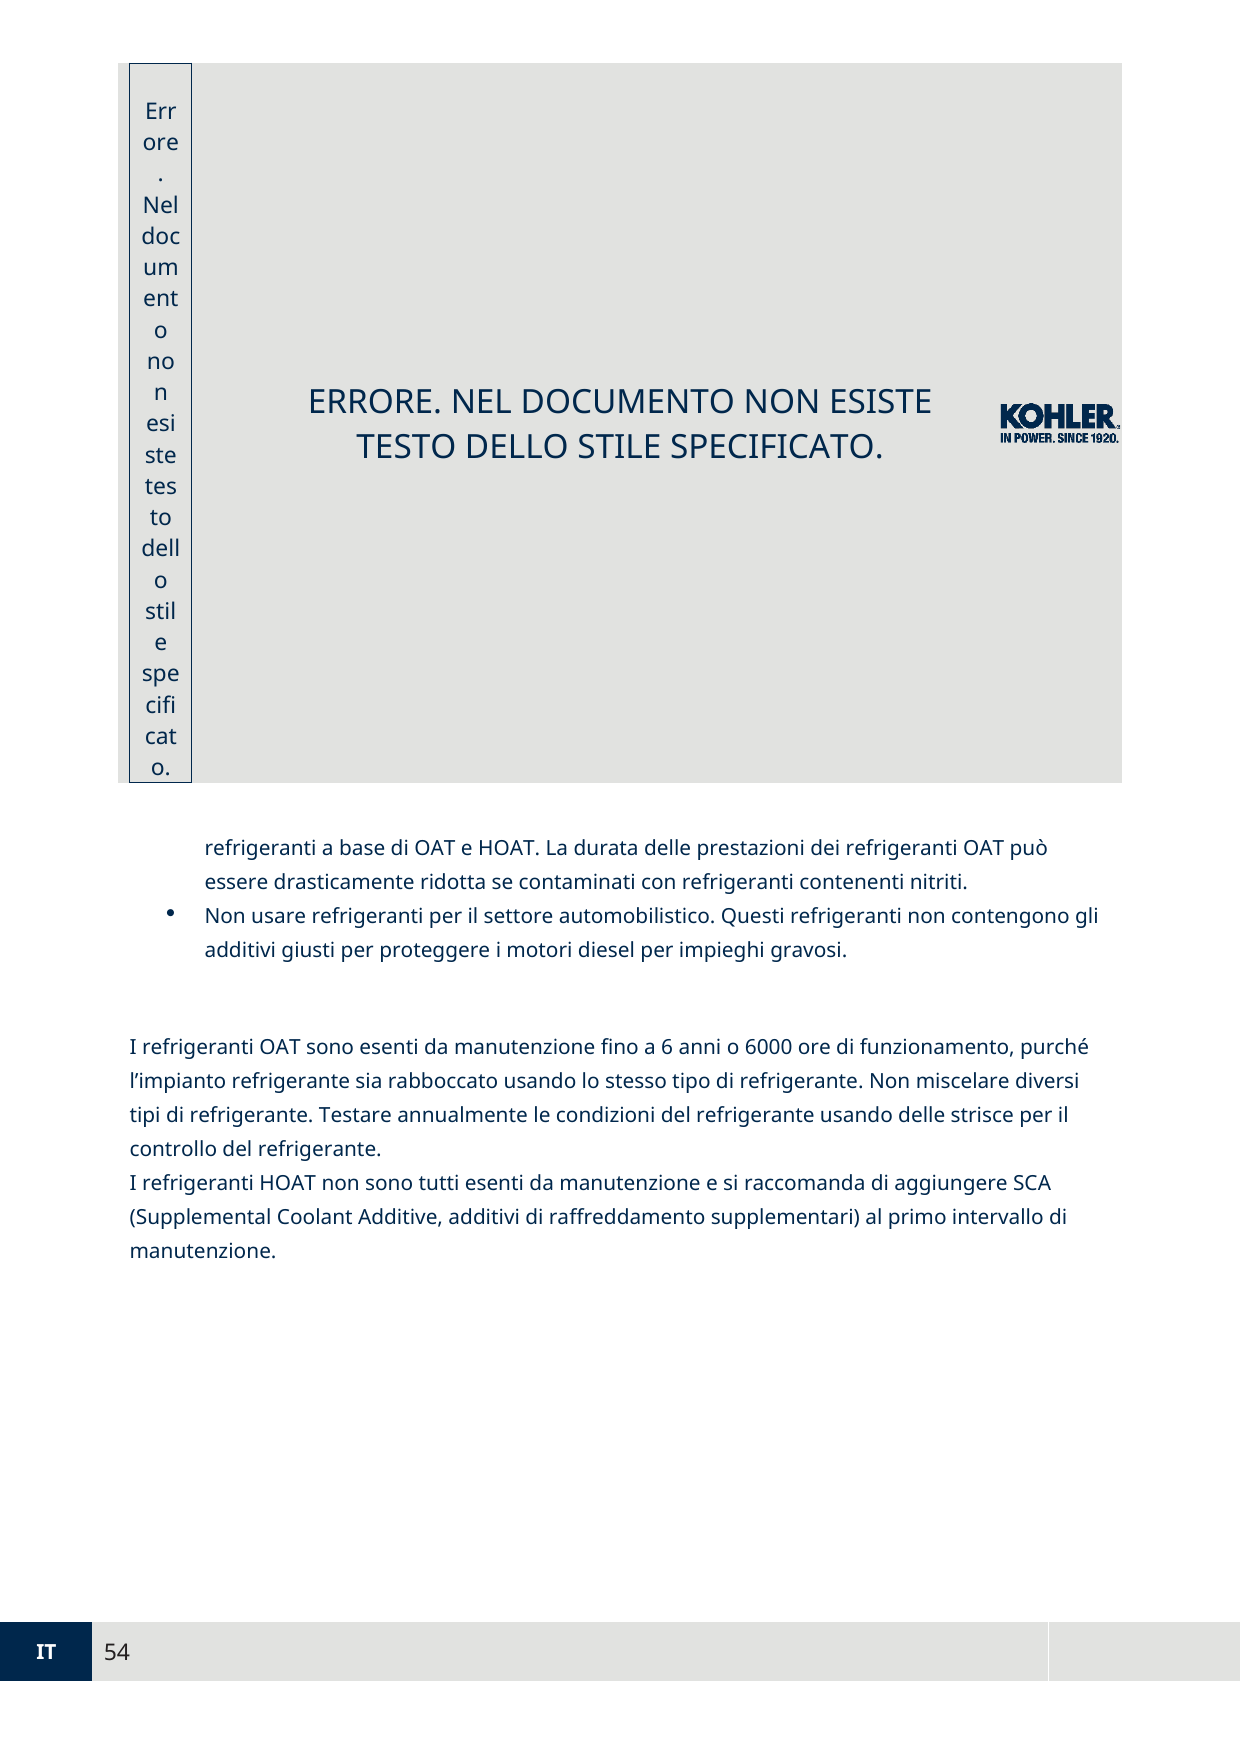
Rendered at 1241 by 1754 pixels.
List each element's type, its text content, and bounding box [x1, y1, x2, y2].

picture [1000, 403, 1121, 443]
table_header Usare liquido refrigerante a base di una miscela composta dal 50% di acqua demineralizzata e dal 50% di glicole etilenico a basso contenuto di silicato. Usare un refrigerante OAT per impieghi gravosi di lunga durata o a durata prolungata privi di silicati, fosfati, borati, nitriti e ammine Possono essere utilizzati i seguenti refrigeranti a base di glicole etilenico per tutti i modelli della famiglia di motori KDI: OAT (Organic Acid Technology) a basso contenuto di silicati: ASTM D-3306 D-6210 HOAT (Hybrid Organic Acid Technology) a basso contenuto di silicati: ASTM D-3306 D-6210 I refrigeranti di cui sopra, in formulazioni concentrate, devono essere miscelati con acqua distillata, deionizzata o demineralizzata. Se disponibile, può essere usata direttamente una formulazione premiscelata (al 40-60% o al 50-50%). Importante Non mescolare refrigeranti a base di glicole etilenico e glicole propilenico. Non mescolare refrigeranti a base di OAT e HOAT. La durata delle prestazioni dei refrigeranti OAT può essere drasticamente ridotta se contaminati con refrigeranti contenenti nitriti. Non usare refrigeranti per il settore automobilistico. Questi refrigeranti non contengono gli additivi giusti per proteggere i motori diesel per impieghi gravosi. I refrigeranti OAT sono esenti da manutenzione fino a 6 anni o 6000 ore di funzionamento, purché l’impianto refrigerante sia rabboccato usando lo stesso tipo di refrigerante. Non miscelare diversi tipi di refrigerante. Testare annualmente le condizioni del refrigerante usando delle strisce per il controllo del refrigerante. I refrigeranti HOAT non sono tutti esenti da manutenzione e si raccomanda di aggiungere SCA (Supplemental Coolant Additive, additivi di raffreddamento supplementari) al primo intervallo di manutenzione. [118, 815, 1122, 1283]
